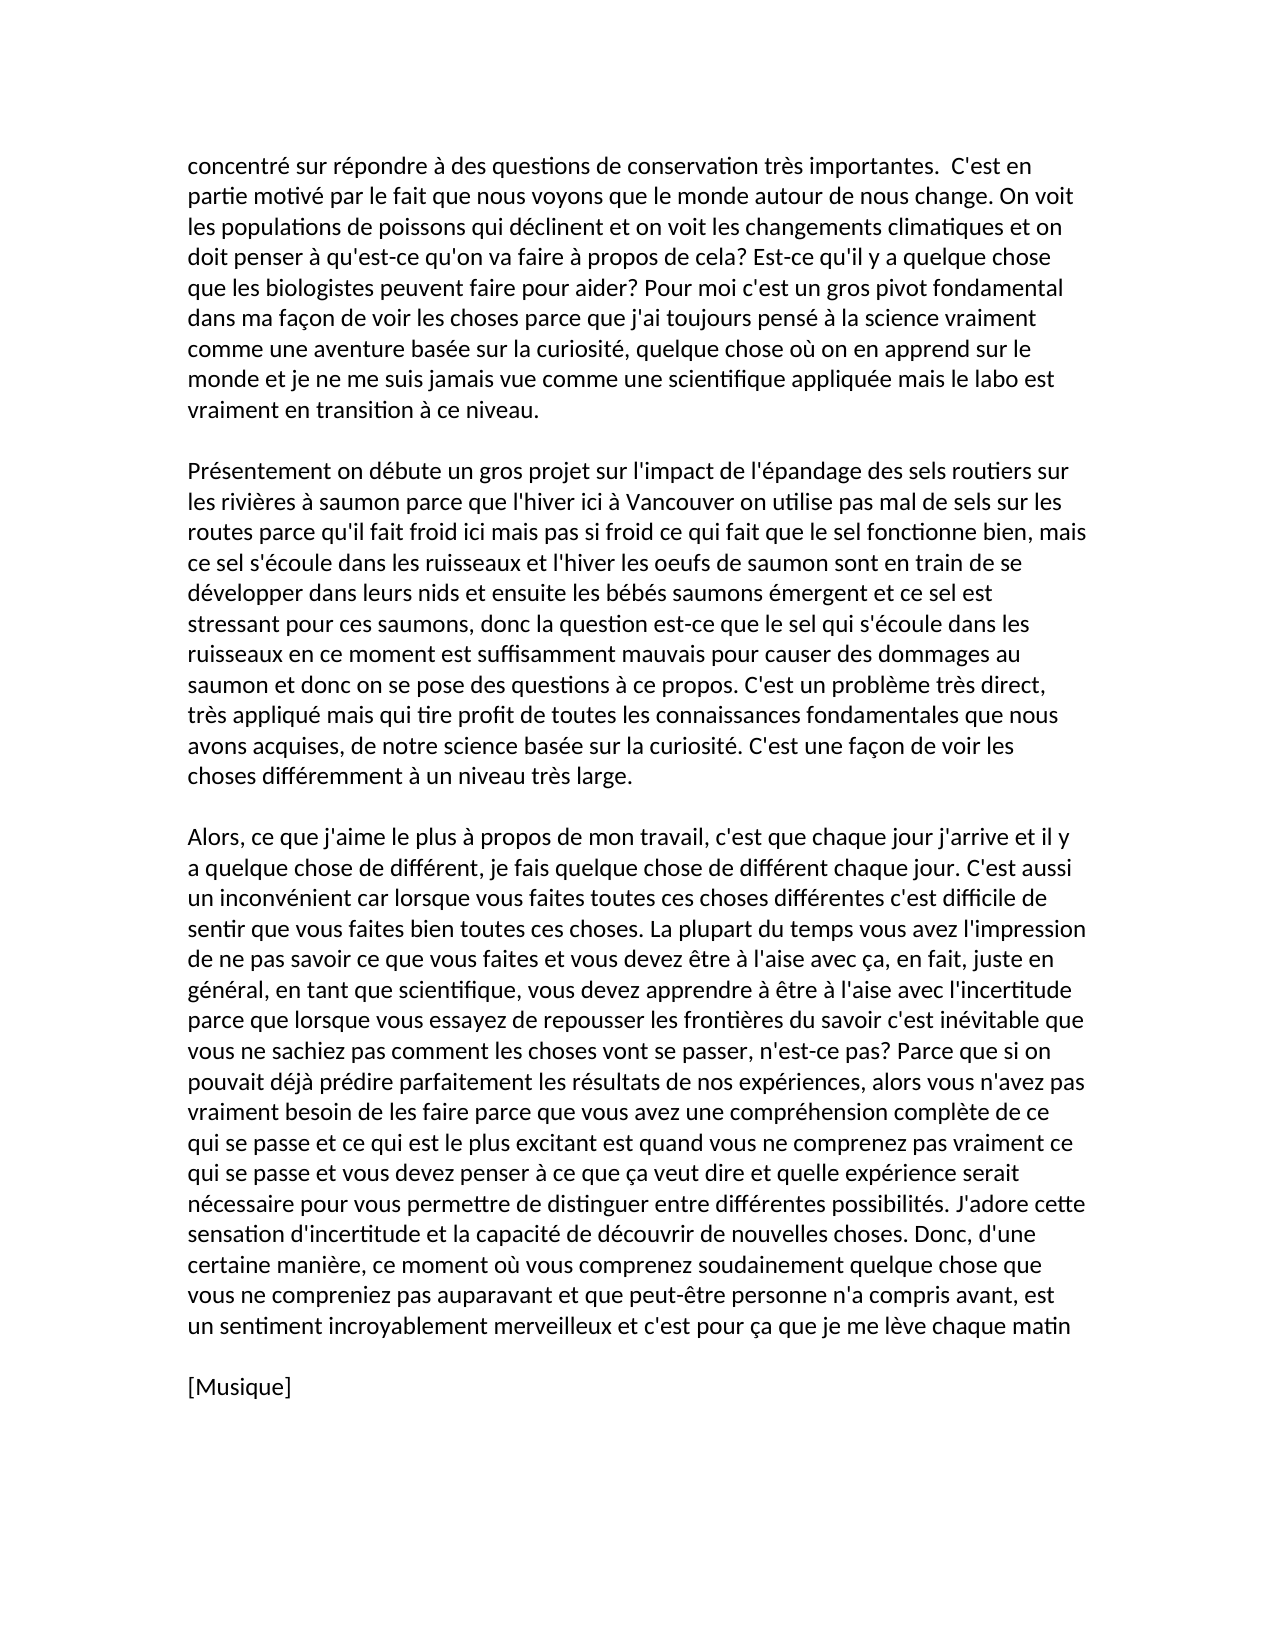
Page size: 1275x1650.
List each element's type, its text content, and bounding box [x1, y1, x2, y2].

text [Musique] [187, 1371, 1087, 1401]
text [187, 150, 1087, 425]
text Présentement on débute un gros projet sur l'impact de l'épandage des sels routiers sur les rivières à saumon parce que l'hiver ici à Vancouver on utilise pas mal de sels sur les routes parce qu'il fait froid ici mais pas si froid ce qui fait que le sel fonctionne bien, mais ce sel s'écoule dans les ruisseaux et l'hiver les oeufs de saumon sont en train de se développer dans leurs nids et ensuite les bébés saumons émergent et ce sel est stressant pour ces saumons, donc la question est-ce que le sel qui s'écoule dans les ruisseaux en ce moment est suffisamment mauvais pour causer des dommages au saumon et donc on se pose des questions à ce propos. C'est un problème très direct, très appliqué mais qui tire profit de toutes les connaissances fondamentales que nous avons acquises, de notre science basée sur la curiosité. C'est une façon de voir les choses différemment à un niveau très large. [187, 455, 1087, 791]
text Alors, ce que j'aime le plus à propos de mon travail, c'est que chaque jour j'arrive et il y a quelque chose de différent, je fais quelque chose de différent chaque jour. C'est aussi un inconvénient car lorsque vous faites toutes ces choses différentes c'est difficile de sentir que vous faites bien toutes ces choses. La plupart du temps vous avez l'impression de ne pas savoir ce que vous faites et vous devez être à l'aise avec ça, en fait, juste en général, en tant que scientifique, vous devez apprendre à être à l'aise avec l'incertitude parce que lorsque vous essayez de repousser les frontières du savoir c'est inévitable que vous ne sachiez pas comment les choses vont se passer, n'est-ce pas? Parce que si on pouvait déjà prédire parfaitement les résultats de nos expériences, alors vous n'avez pas vraiment besoin de les faire parce que vous avez une compréhension complète de ce qui se passe et ce qui est le plus excitant est quand vous ne comprenez pas vraiment ce qui se passe et vous devez penser à ce que ça veut dire et quelle expérience serait nécessaire pour vous permettre de distinguer entre différentes possibilités. J'adore cette sensation d'incertitude et la capacité de découvrir de nouvelles choses. Donc, d'une certaine manière, ce moment où vous comprenez soudainement quelque chose que vous ne compreniez pas auparavant et que peut-être personne n'a compris avant, est un sentiment incroyablement merveilleux et c'est pour ça que je me lève chaque matin [187, 821, 1087, 1340]
